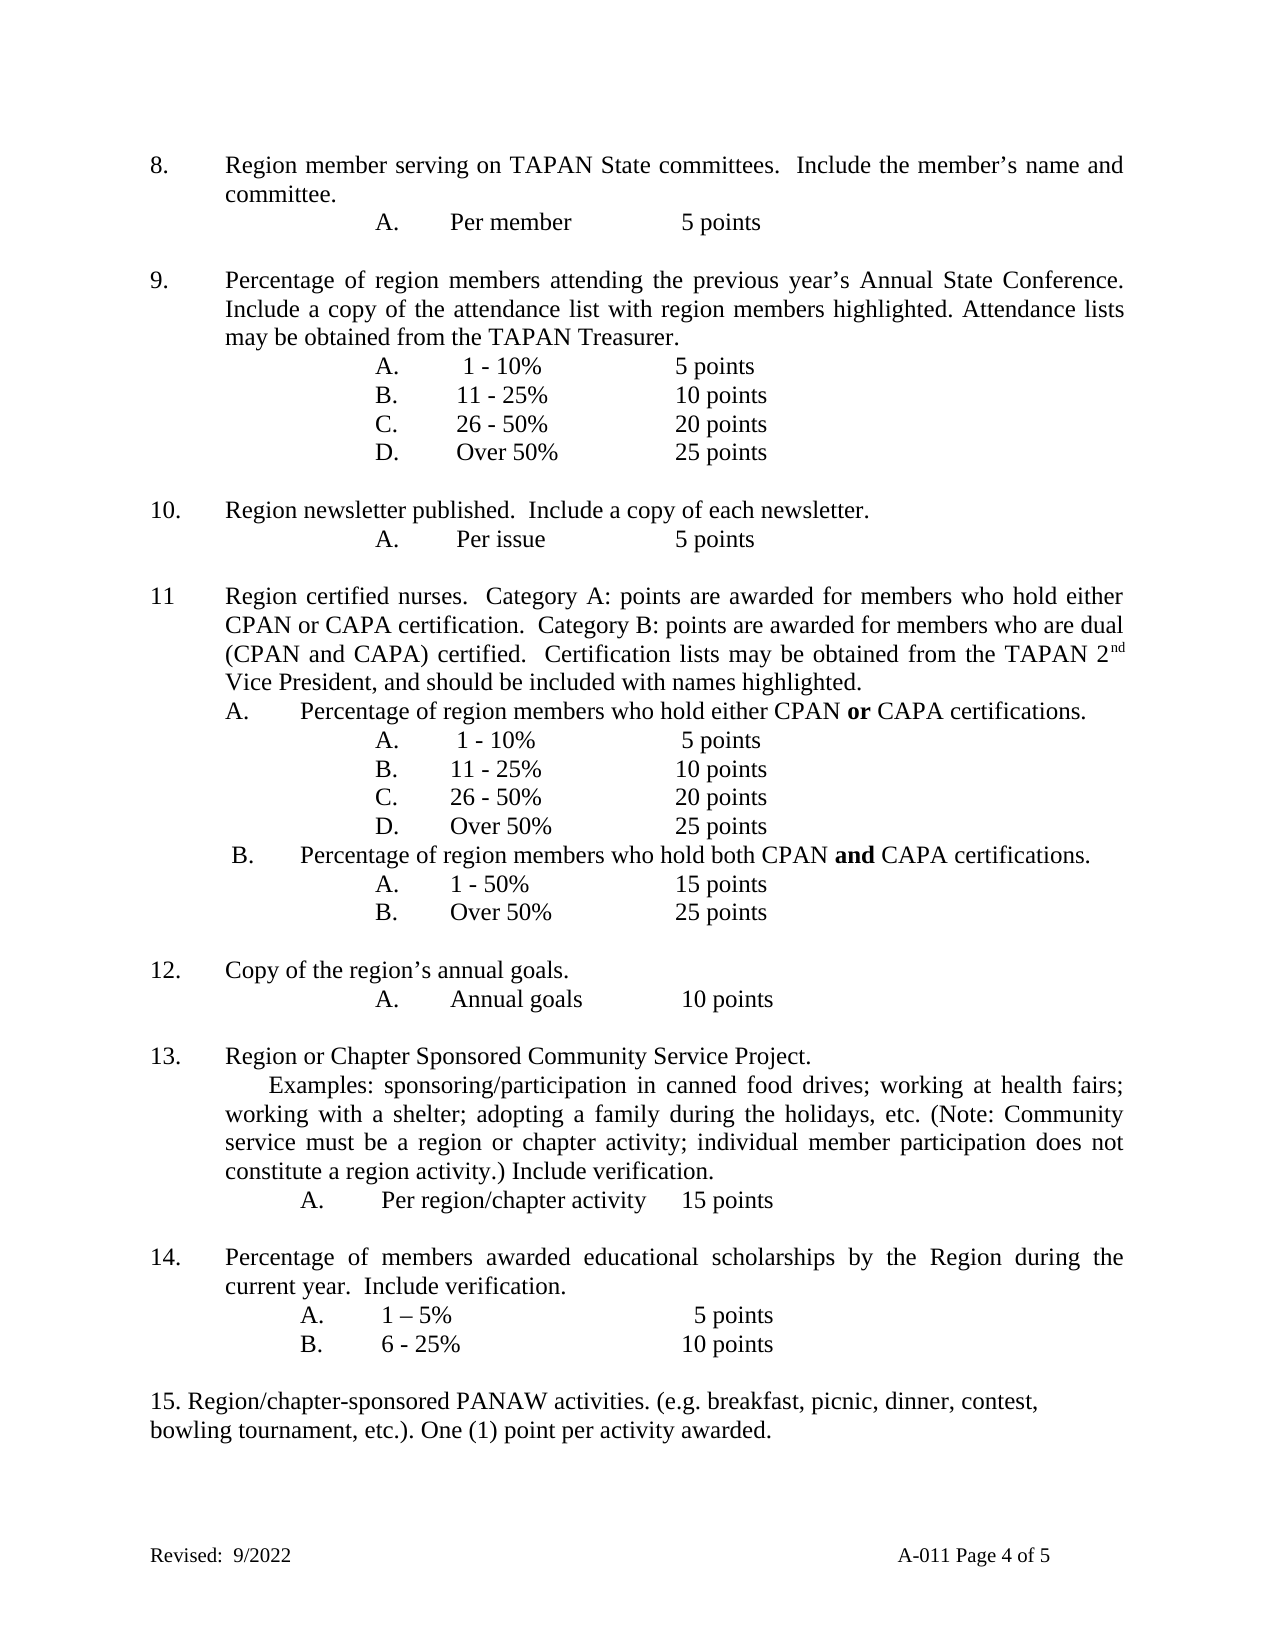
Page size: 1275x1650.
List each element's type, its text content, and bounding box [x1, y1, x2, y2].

text 8. Region member serving on TAPAN State committees. Include the member’s name and committee. [150, 150, 1125, 207]
text A. Percentage of region members who hold either CPAN or CAPA certifications. [150, 696, 1125, 725]
text D. Over 50% 25 points [150, 811, 1125, 840]
text C. 26 - 50% 20 points [150, 782, 1125, 811]
text D. Over 50% 25 points [150, 437, 1125, 466]
text 15. Region/chapter-sponsored PANAW activities. (e.g. breakfast, picnic, dinner, contest, bowling tournament, etc.). One (1) point per activity awarded. [150, 1386, 1125, 1444]
text B. Percentage of region members who hold both CPAN and CAPA certifications. [150, 840, 1125, 869]
text C. 26 - 50% 20 points [150, 409, 1125, 437]
text 9. Percentage of region members attending the previous year’s Annual State Conference. Include a copy of the attendance list with region members highlighted. Attendance lists may be obtained from the TAPAN Treasurer. [150, 265, 1125, 351]
text 12. Copy of the region’s annual goals. [150, 955, 1125, 984]
text 11 Region certified nurses. Category A: points are awarded for members who hold either CPAN or CAPA certification. Category B: points are awarded for members who are dual (CPAN and CAPA) certified. Certification lists may be obtained from the TAPAN 2nd Vice President, and should be included with names highlighted. [150, 581, 1125, 696]
text A. Per region/chapter activity 15 points [150, 1185, 1125, 1214]
text A. Per issue 5 points [150, 524, 1125, 552]
text B. 11 - 25% 10 points [150, 380, 1125, 409]
text B. 6 - 25% 10 points [150, 1329, 1125, 1357]
text A. 1 – 5% 5 points [150, 1300, 1125, 1329]
text 14. Percentage of members awarded educational scholarships by the Region during the current year. Include verification. [150, 1242, 1125, 1300]
text B. 11 - 25% 10 points [150, 754, 1125, 782]
text A. 1 - 10% 5 points [150, 725, 1125, 754]
text 13. Region or Chapter Sponsored Community Service Project. [150, 1041, 1125, 1070]
text A. 1 - 10% 5 points [150, 351, 1125, 380]
text A. 1 - 50% 15 points [150, 869, 1125, 897]
text Examples: sponsoring/participation in canned food drives; working at health fairs; working with a shelter; adopting a family during the holidays, etc. (Note: Community service must be a region or chapter activity; individual member participation does not constitute a region activity.) Include verification. [150, 1070, 1125, 1185]
text A. Annual goals 10 points [150, 984, 1125, 1012]
text 10. Region newsletter published. Include a copy of each newsletter. [150, 495, 1125, 524]
text B. Over 50% 25 points [150, 897, 1125, 926]
text A. Per member 5 points [150, 207, 1125, 236]
